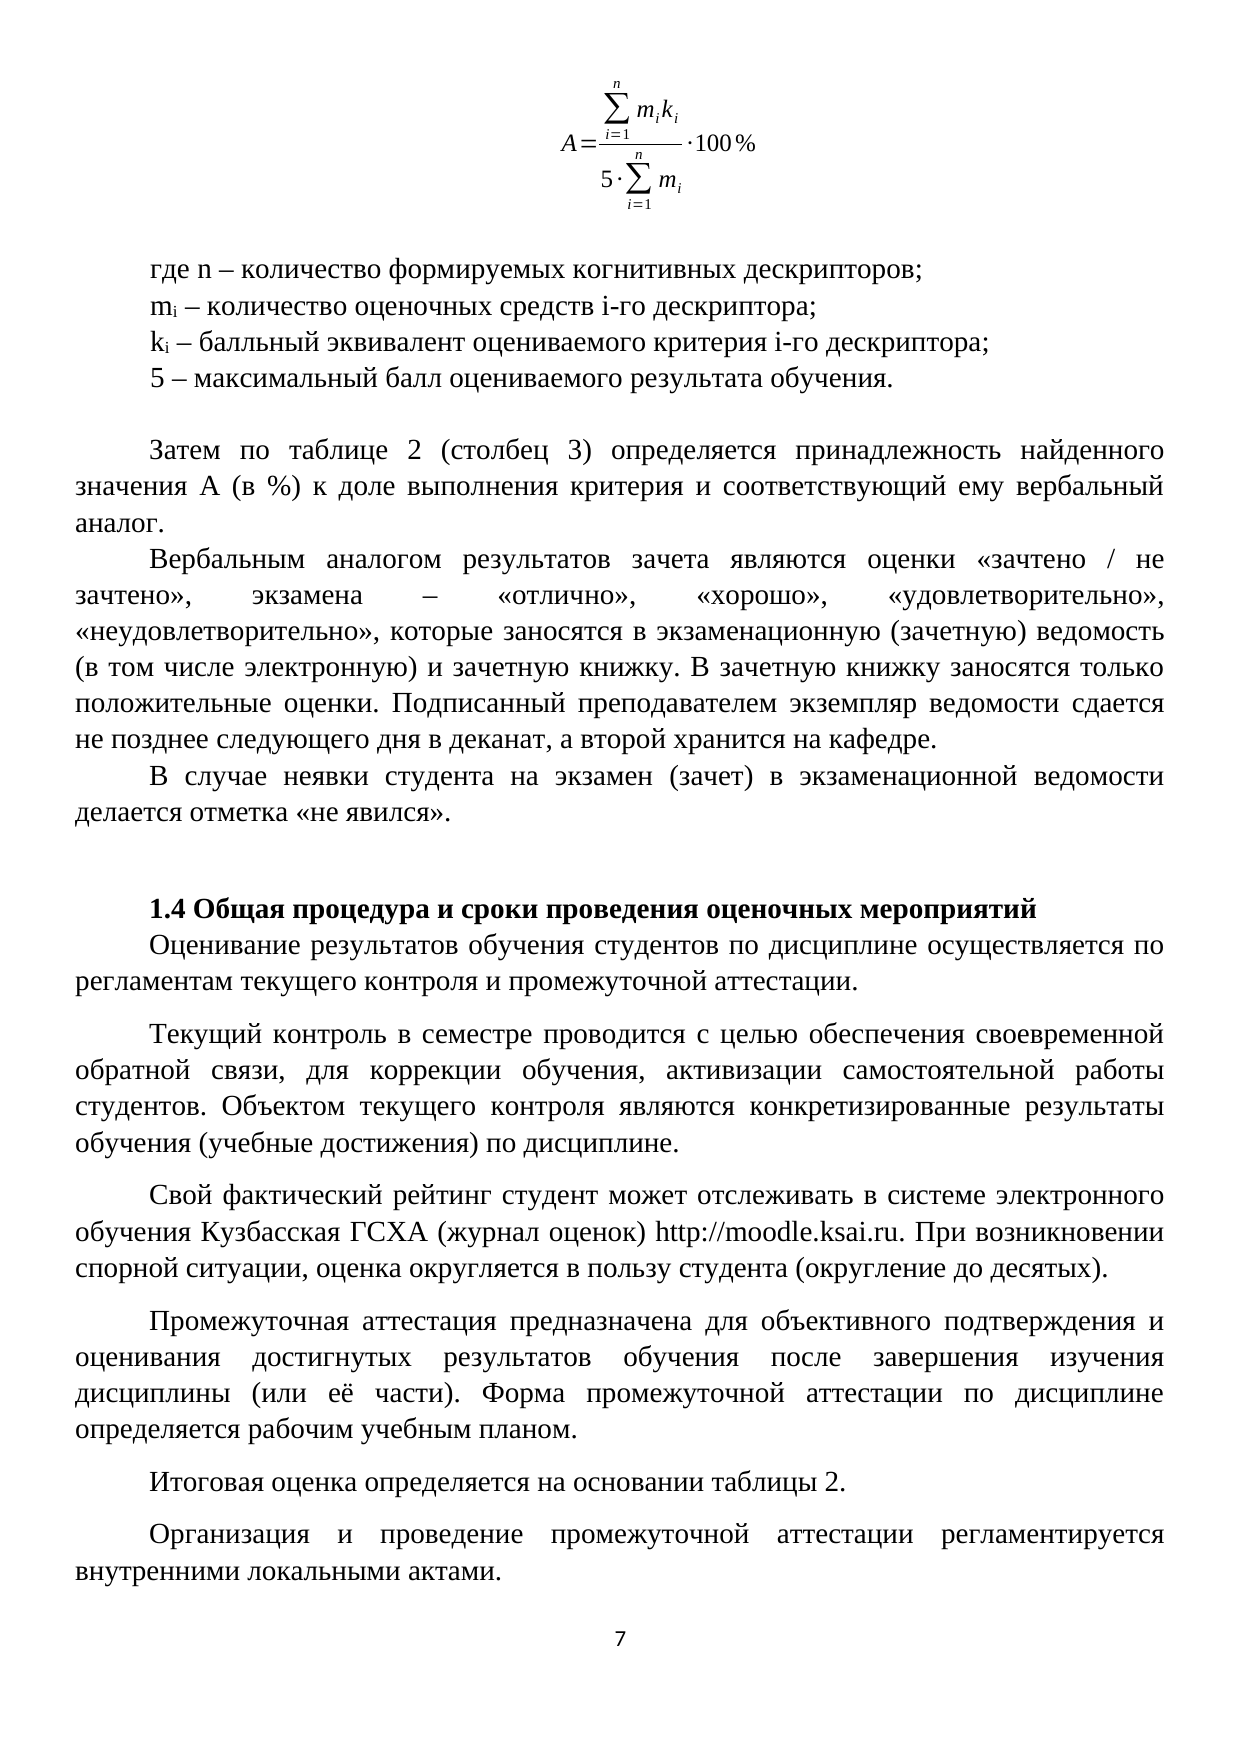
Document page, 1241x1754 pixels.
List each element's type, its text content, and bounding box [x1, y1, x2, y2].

text Затем по таблице 2 (столбец 3) определяется принадлежность найденного значения А (в %) к доле выполнения критерия и соответствующий ему вербальный аналог. [75, 432, 1165, 538]
subtitle 1.4 Общая процедура и сроки проведения оценочных мероприятий [149, 891, 1165, 925]
text mi – количество оценочных средств i-го дескриптора; [150, 288, 1165, 321]
text В случае неявки студента на экзамен (зачет) в экзаменационной ведомости делается отметка «не явился». [75, 758, 1165, 827]
text Итоговая оценка определяется на основании таблицы 2. [75, 1464, 1165, 1497]
text Текущий контроль в семестре проводится с целью обеспечения своевременной обратной связи, для коррекции обучения, активизации самостоятельной работы студентов. Объектом текущего контроля являются конкретизированные результаты обучения (учебные достижения) по дисциплине. [75, 1016, 1165, 1158]
text Организация и проведение промежуточной аттестации регламентируется внутренними локальными актами. [75, 1517, 1165, 1586]
text ki – балльный эквивалент оцениваемого критерия i-го дескриптора; [150, 324, 1165, 357]
text Свой фактический рейтинг студент может отслеживать в системе электронного обучения Кузбасская ГСХА (журнал оценок) http://moodle.ksai.ru. При возникновении спорной ситуации, оценка округляется в пользу студента (округление до десятых). [75, 1177, 1165, 1283]
text Промежуточная аттестация предназначена для объективного подтверждения и оценивания достигнутых результатов обучения после завершения изучения дисциплины (или её части). Форма промежуточной аттестации по дисциплине определяется рабочим учебным планом. [75, 1303, 1165, 1444]
text 5 – максимальный балл оцениваемого результата обучения. [150, 360, 1165, 394]
text где n – количество формируемых когнитивных дескрипторов; [150, 252, 1165, 285]
text Оценивание результатов обучения студентов по дисциплине осуществляется по регламентам текущего контроля и промежуточной аттестации. [75, 927, 1165, 997]
text Вербальным аналогом результатов зачета являются оценки «зачтено / не зачтено», экзамена – «отлично», «хорошо», «удовлетворительно», «неудовлетворительно», которые заносятся в экзаменационную (зачетную) ведомость (в том числе электронную) и зачетную книжку. В зачетную книжку заносятся только положительные оценки. Подписанный преподавателем экземпляр ведомости сдается не позднее следующего дня в деканат, а второй хранится на кафедре. [75, 541, 1165, 755]
